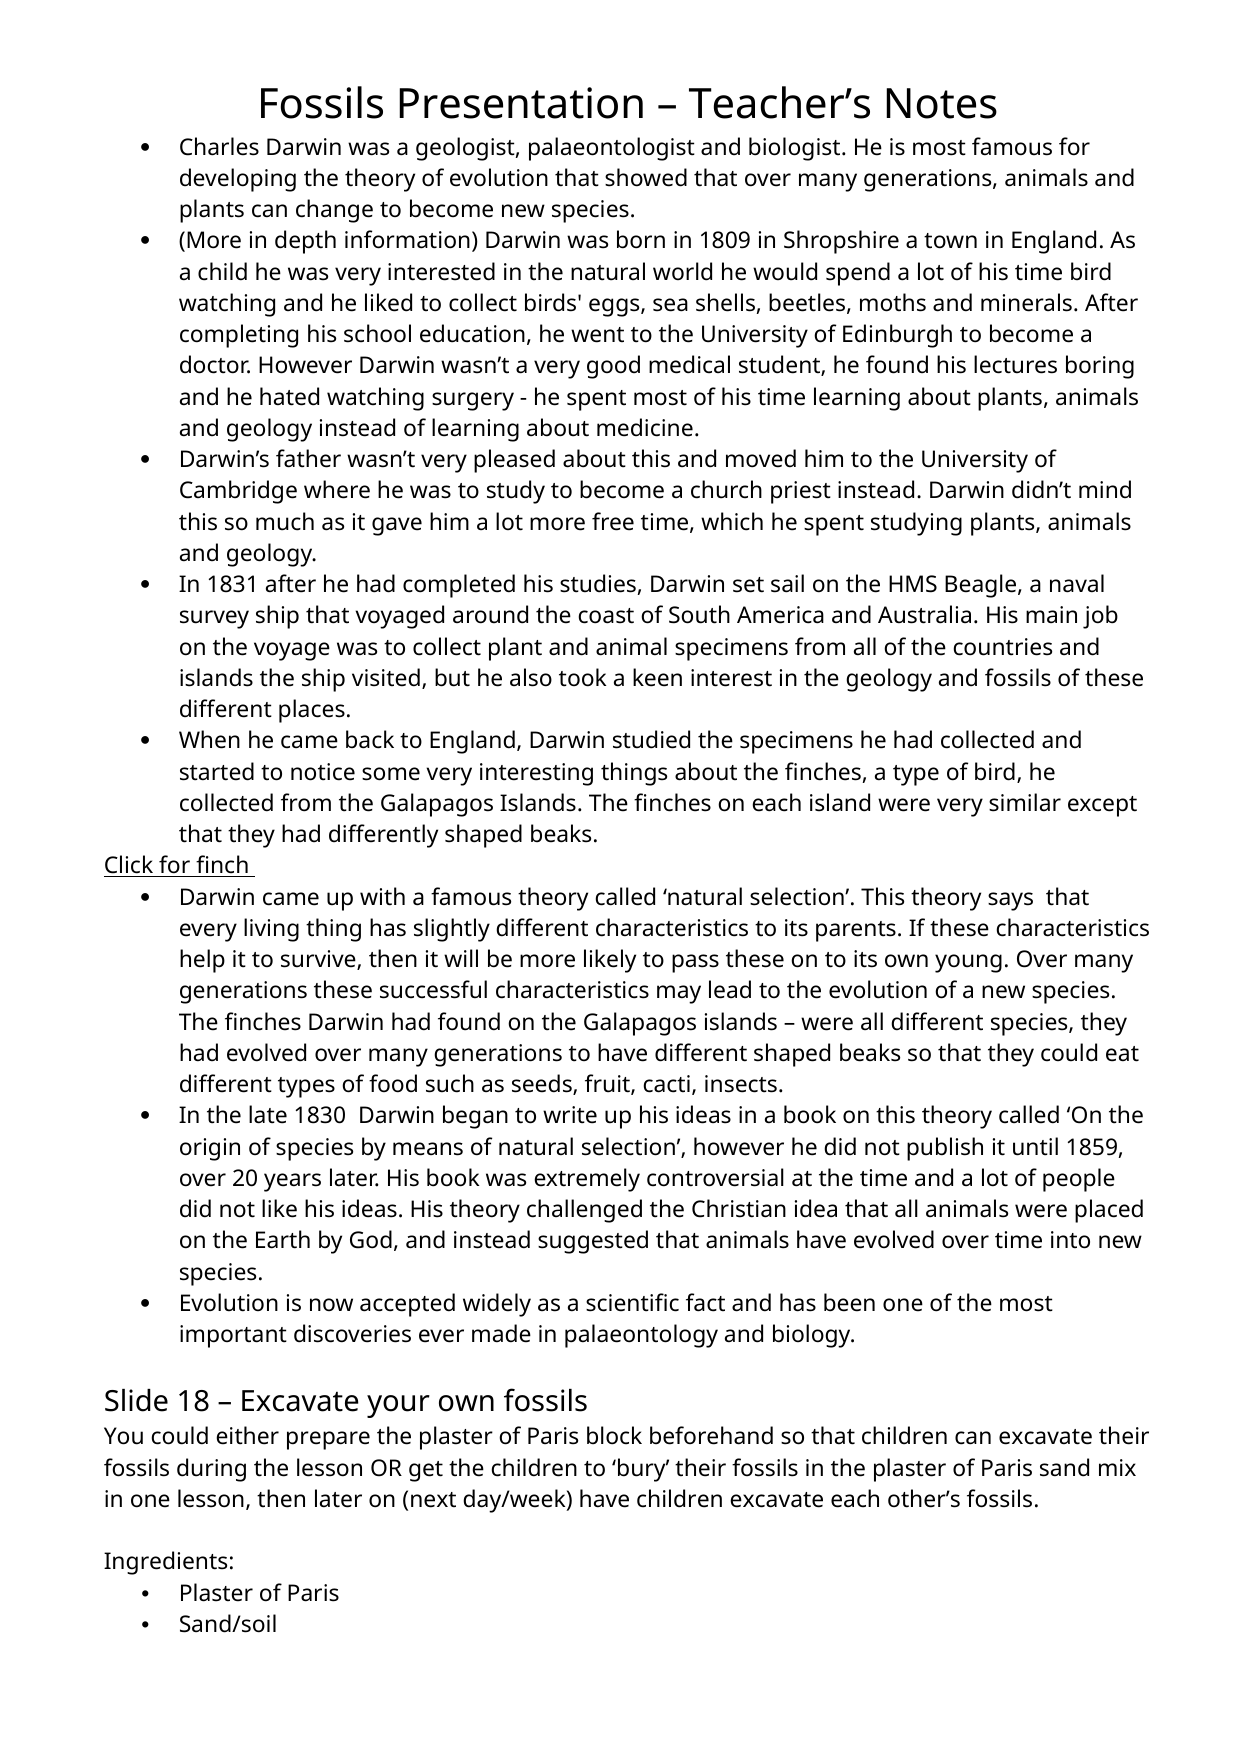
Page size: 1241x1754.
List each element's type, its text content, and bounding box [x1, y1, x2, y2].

list Charles Darwin was a geologist, palaeontologist and biologist. He is most famous for developing the theory of evolution that showed that over many generations, animals and plants can change to become new species. [141, 131, 1152, 224]
list Evolution is now accepted widely as a scientific fact and has been one of the most important discoveries ever made in palaeontology and biology. [141, 1287, 1152, 1349]
list Darwin came up with a famous theory called ‘natural selection’. This theory says that every living thing has slightly different characteristics to its parents. If these characteristics help it to survive, then it will be more likely to pass these on to its own young. Over many generations these successful characteristics may lead to the evolution of a new species. The finches Darwin had found on the Galapagos islands – were all different species, they had evolved over many generations to have different shaped beaks so that they could eat different types of food such as seeds, fruit, cacti, insects. [141, 881, 1152, 1099]
text Ingredients: [103, 1545, 1152, 1576]
list Darwin’s father wasn’t very pleased about this and moved him to the University of Cambridge where he was to study to become a church priest instead. Darwin didn’t mind this so much as it gave him a lot more free time, which he spent studying plants, animals and geology. [141, 443, 1152, 568]
list In 1831 after he had completed his studies, Darwin set sail on the HMS Beagle, a naval survey ship that voyaged around the coast of South America and Australia. His main job on the voyage was to collect plant and animal specimens from all of the countries and islands the ship visited, but he also took a keen interest in the geology and fossils of these different places. [141, 568, 1152, 724]
list (More in depth information) Darwin was born in 1809 in Shropshire a town in England. As a child he was very interested in the natural world he would spend a lot of his time bird watching and he liked to collect birds' eggs, sea shells, beetles, moths and minerals. After completing his school education, he went to the University of Edinburgh to become a doctor. However Darwin wasn’t a very good medical student, he found his lectures boring and he hated watching surgery - he spent most of his time learning about plants, animals and geology instead of learning about medicine. [141, 224, 1152, 443]
list When he came back to England, Darwin studied the specimens he had collected and started to notice some very interesting things about the finches, a type of bird, he collected from the Galapagos Islands. The finches on each island were very similar except that they had differently shaped beaks. [141, 724, 1152, 849]
text You could either prepare the plaster of Paris block beforehand so that children can excavate their fossils during the lesson OR get the children to ‘bury’ their fossils in the plaster of Paris sand mix in one lesson, then later on (next day/week) have children excavate each other’s fossils. [103, 1420, 1152, 1514]
text Click for finch [103, 849, 1152, 881]
list In the late 1830 Darwin began to write up his ideas in a book on this theory called ‘On the origin of species by means of natural selection’, however he did not publish it until 1859, over 20 years later. His book was extremely controversial at the time and a lot of people did not like his ideas. His theory challenged the Christian idea that all animals were placed on the Earth by God, and instead suggested that animals have evolved over time into new species. [141, 1099, 1152, 1287]
list Sand/soil [141, 1608, 1152, 1639]
list Plaster of Paris [141, 1576, 1152, 1608]
text Slide 18 – Excavate your own fossils [103, 1381, 1152, 1420]
